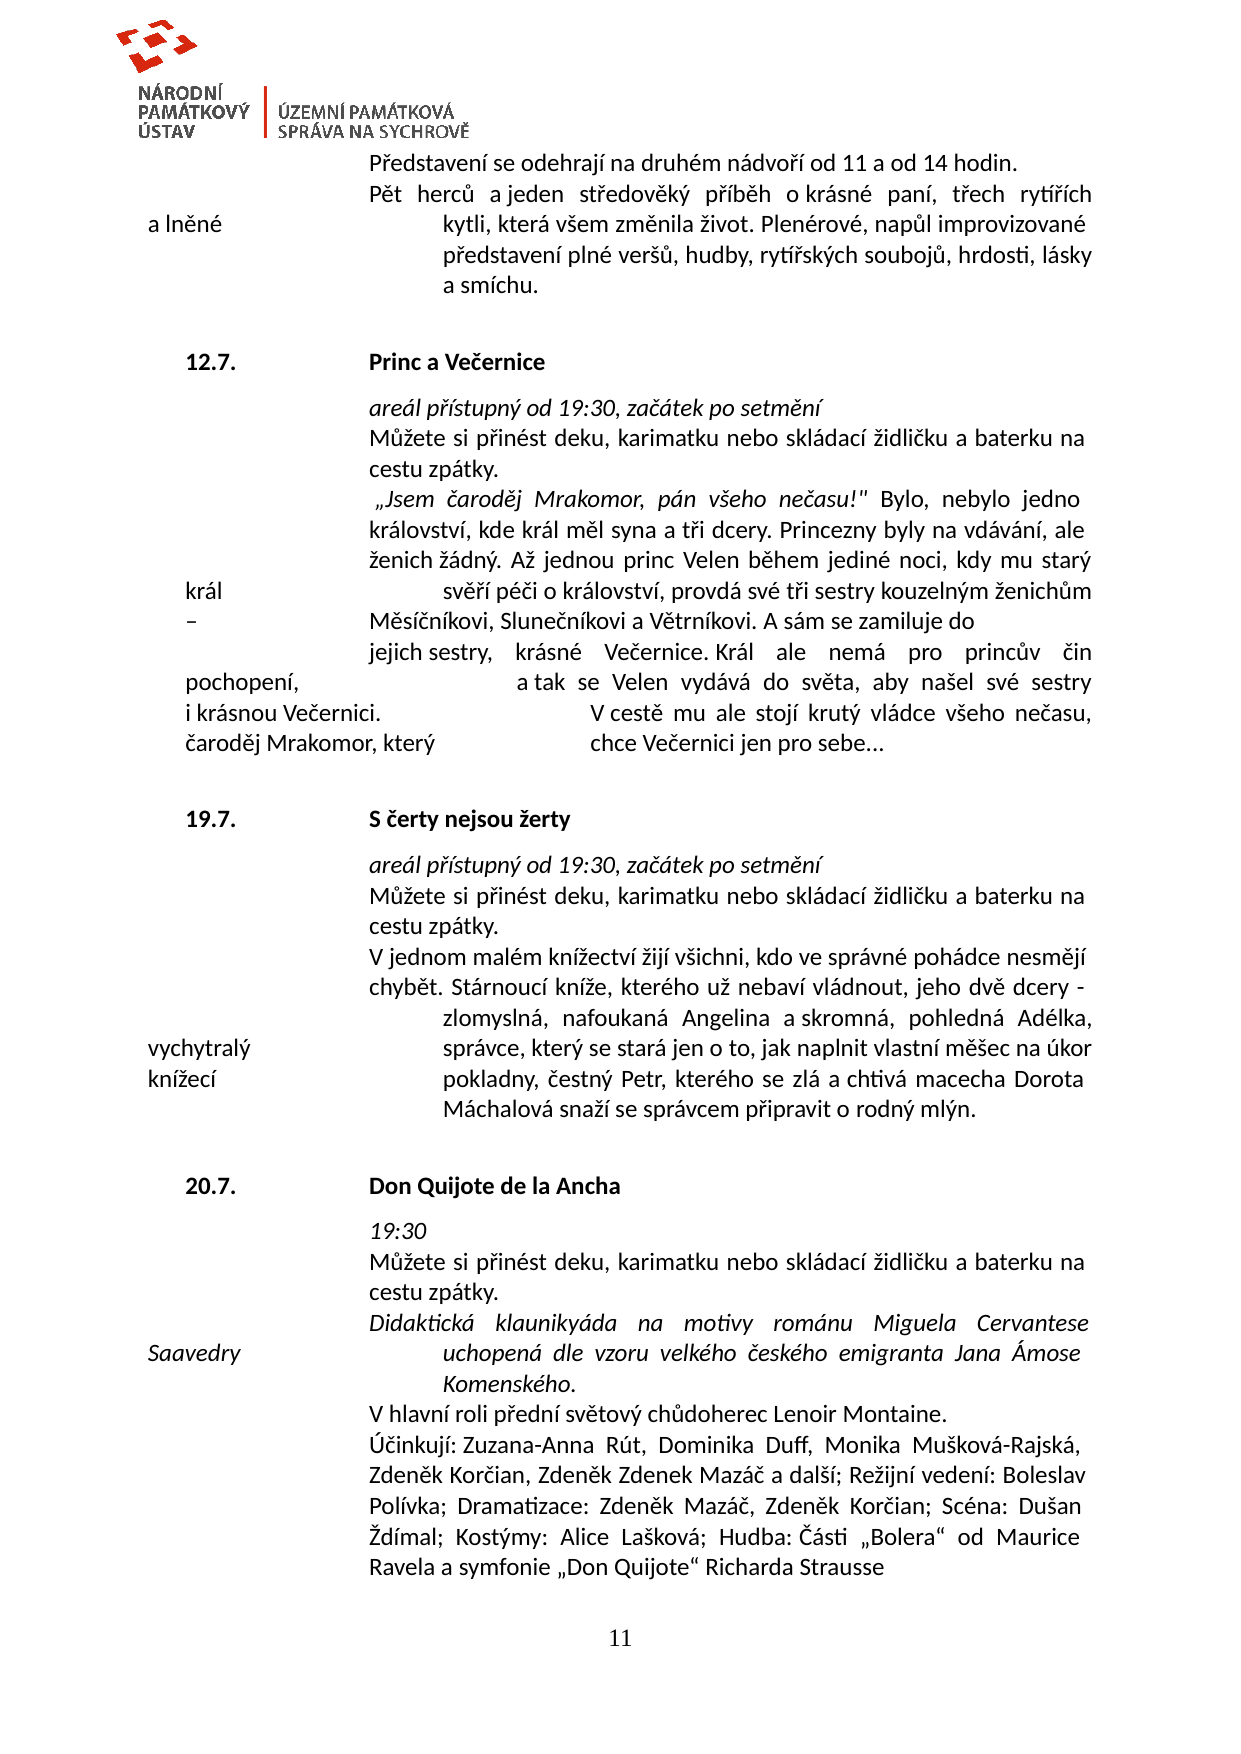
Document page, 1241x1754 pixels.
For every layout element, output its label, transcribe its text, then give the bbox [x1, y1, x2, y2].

text Můžete si přinést deku, karimatku nebo skládací židličku a baterku na cestu zpátky. [148, 880, 1093, 941]
text areál přístupný od 19:30, začátek po setmění [148, 392, 1093, 422]
list 19.7. S čerty nejsou žerty [185, 804, 1093, 834]
text Účinkují: Zuzana-Anna Rút, Dominika Duff, Monika Mušková-Rajská, Zdeněk Korčian, Zdeněk Zdenek Mazáč a další; Režijní vedení: Boleslav Polívka; Dramatizace: Zdeněk Mazáč, Zdeněk Korčian; Scéna: Dušan Ždímal; Kostýmy: Alice Lašková; Hudba: Části „Bolera“ od Maurice Ravela a symfonie „Don Quijote“ Richarda Strausse [148, 1429, 1093, 1582]
text Můžete si přinést deku, karimatku nebo skládací židličku a baterku na cestu zpátky. [148, 422, 1093, 483]
text Představení se odehrají na druhém nádvoří od 11 a od 14 hodin. [148, 148, 1093, 178]
text V jednom malém knížectví žijí všichni, kdo ve správné pohádce nesmějí chybět. Stárnoucí kníže, kterého už nebaví vládnout, jeho dvě dcery - zlomyslná, nafoukaná Angelina a skromná, pohledná Adélka, vychytralý správce, který se stará jen o to, jak naplnit vlastní měšec na úkor knížecí pokladny, čestný Petr, kterého se zlá a chtivá macecha Dorota Máchalová snaží se správcem připravit o rodný mlýn. [148, 941, 1093, 1124]
text areál přístupný od 19:30, začátek po setmění [148, 849, 1093, 880]
text Můžete si přinést deku, karimatku nebo skládací židličku a baterku na cestu zpátky. [148, 1246, 1093, 1307]
list 20.7. Don Quijote de la Ancha [185, 1170, 1093, 1200]
text 19:30 [148, 1216, 1093, 1246]
text Pět herců a jeden středověký příběh o krásné paní, třech rytířích a lněné kytli, která všem změnila život. Plenérové, napůl improvizované představení plné veršů, hudby, rytířských soubojů, hrdosti, lásky a smíchu. [148, 178, 1093, 300]
list „Jsem čaroděj Mrakomor, pán všeho nečasu!" Bylo, nebylo jedno království, kde král měl syna a tři dcery. Princezny byly na vdávání, ale ženich žádný. Až jednou princ Velen během jediné noci, kdy mu starý král svěří péči o království, provdá své tři sestry kouzelným ženichům – Měsíčníkovi, Slunečníkovi a Větrníkovi. A sám se zamiluje do jejich sestry, krásné Večernice. Král ale nemá pro princův čin pochopení, a tak se Velen vydává do světa, aby našel své sestry i krásnou Večernici. V cestě mu ale stojí krutý vládce všeho nečasu, čaroděj Mrakomor, který chce Večernici jen pro sebe... [185, 483, 1093, 758]
text V hlavní roli přední světový chůdoherec Lenoir Montaine. [148, 1399, 1093, 1429]
list 12.7. Princ a Večernice [185, 346, 1093, 376]
picture [116, 20, 469, 138]
text Didaktická klaunikyáda na motivy románu Miguela Cervantese Saavedry uchopená dle vzoru velkého českého emigranta Jana Ámose Komenského. [148, 1307, 1093, 1399]
